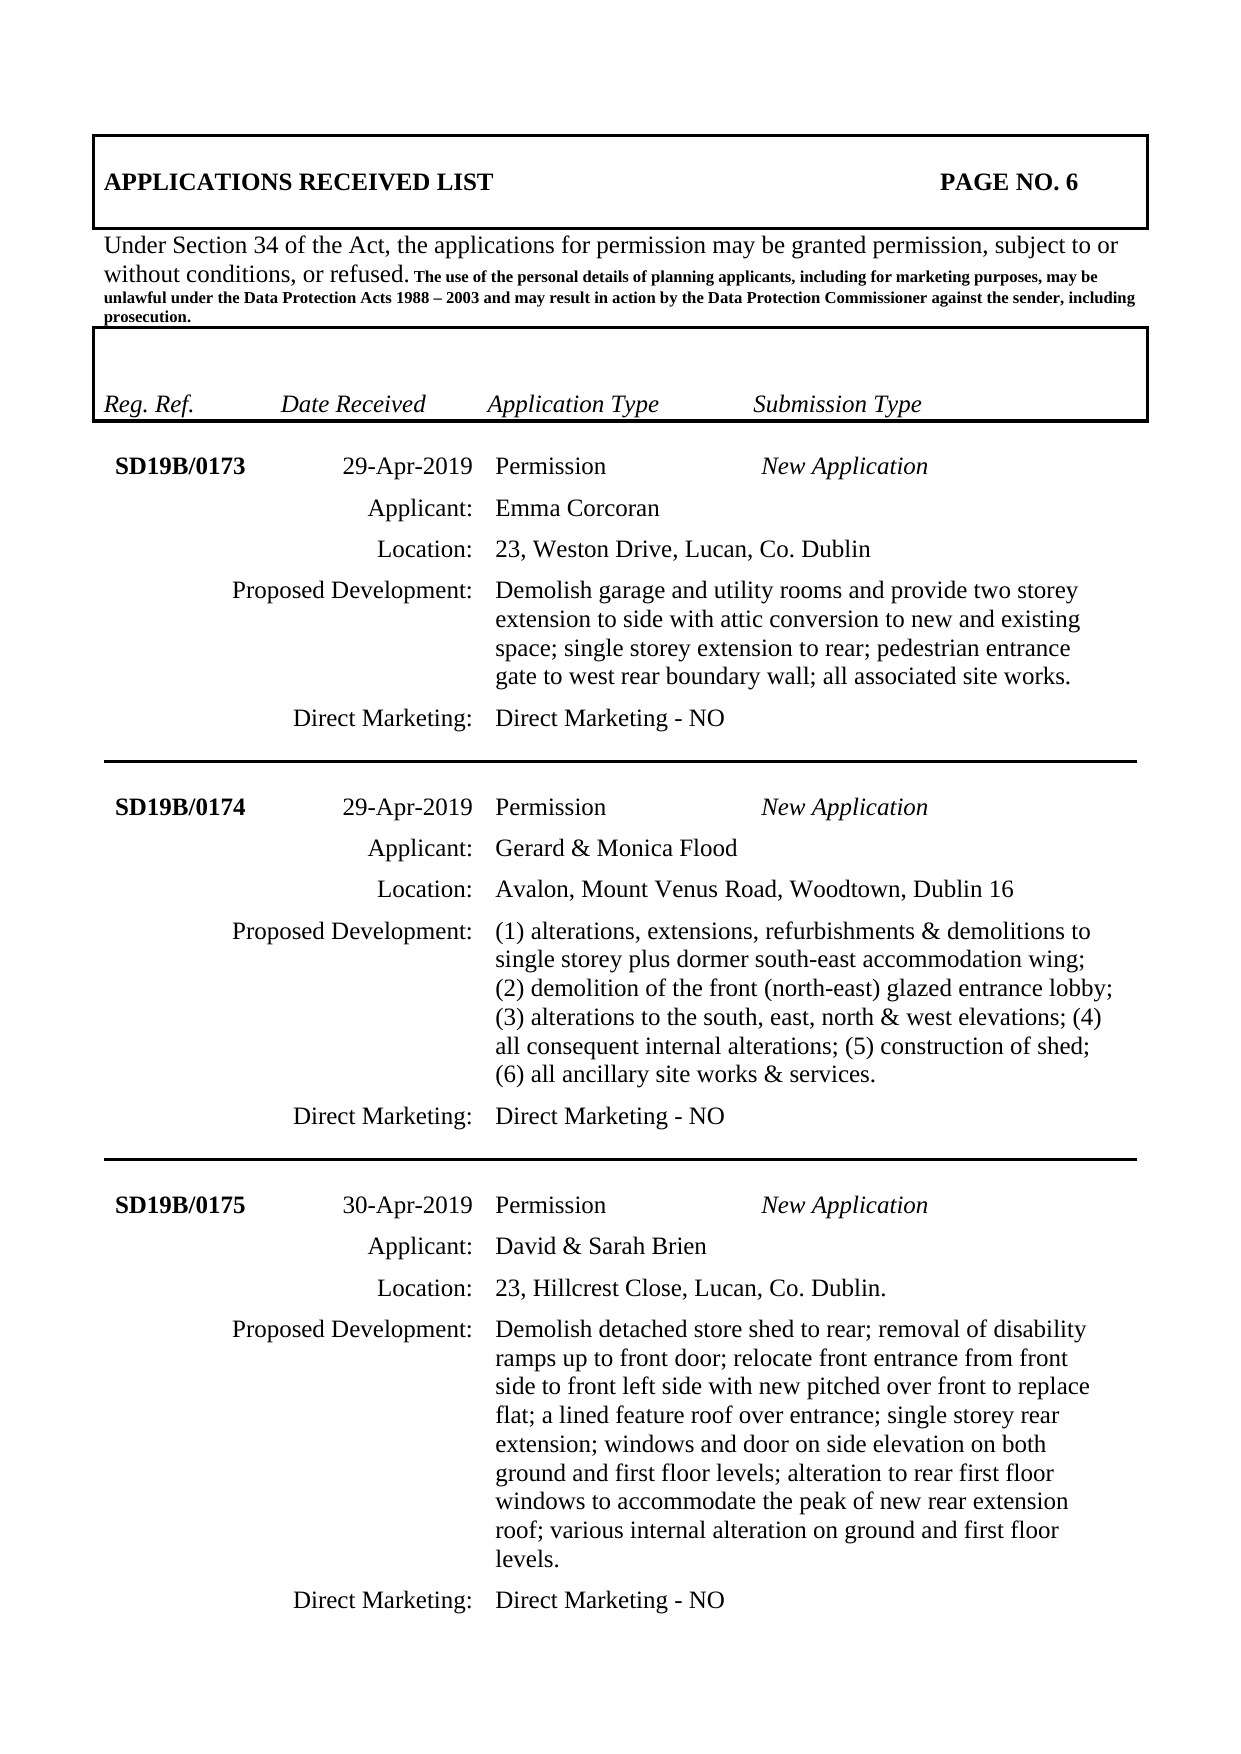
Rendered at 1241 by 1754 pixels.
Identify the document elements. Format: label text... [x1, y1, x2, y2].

table_cell Emma Corcoran [484, 480, 1126, 521]
table_header New Application [750, 792, 1126, 821]
table_header Permission [484, 1190, 750, 1219]
table_cell Demolish detached store shed to rear; removal of disability ramps up to front door; relocate front entrance from front side to front left side with new pitched over front to replace flat; a lined feature roof over entrance; single storey rear extension; windows and door on side elevation on both ground and first floor levels; alteration to rear first floor windows to accommodate the peak of new rear extension roof; various internal alteration on ground and first floor levels. [484, 1301, 1126, 1573]
table_cell Proposed Development: [104, 903, 484, 1088]
table_cell 23, Hillcrest Close, Lucan, Co. Dublin. [484, 1260, 1126, 1301]
table_cell Location: [104, 521, 484, 563]
table_cell Direct Marketing: [104, 690, 484, 731]
table_cell (1) alterations, extensions, refurbishments & demolitions to single storey plus dormer south-east accommodation wing; (2) demolition of the front (north-east) glazed entrance lobby; (3) alterations to the south, east, north & west elevations; (4) all consequent internal alterations; (5) construction of shed; (6) all ancillary site works & services. [484, 903, 1126, 1088]
table_header New Application [750, 1190, 1126, 1219]
table_cell Applicant: [104, 480, 484, 521]
table_header 30-Apr-2019 [262, 1190, 484, 1219]
table_header 29-Apr-2019 [262, 792, 484, 821]
table_header Permission [484, 451, 750, 480]
table_cell Direct Marketing - NO [484, 1573, 1126, 1614]
table_cell David & Sarah Brien [484, 1219, 1126, 1260]
table_cell Demolish garage and utility rooms and provide two storey extension to side with attic conversion to new and existing space; single storey extension to rear; pedestrian entrance gate to west rear boundary wall; all associated site works. [484, 563, 1126, 690]
table_cell Location: [104, 862, 484, 903]
table_header SD19B/0174 [104, 792, 262, 821]
table_header Permission [484, 792, 750, 821]
table_cell 23, Weston Drive, Lucan, Co. Dublin [484, 521, 1126, 563]
table_cell Gerard & Monica Flood [484, 821, 1126, 862]
table_cell Proposed Development: [104, 1301, 484, 1573]
table_cell Direct Marketing: [104, 1088, 484, 1129]
table_header SD19B/0175 [104, 1190, 262, 1219]
table_header New Application [750, 451, 1126, 480]
table_cell Direct Marketing - NO [484, 690, 1126, 731]
table_cell Applicant: [104, 821, 484, 862]
table_header SD19B/0173 [104, 451, 262, 480]
table_cell Proposed Development: [104, 563, 484, 690]
table_cell Applicant: [104, 1219, 484, 1260]
table_cell Location: [104, 1260, 484, 1301]
table_cell Direct Marketing - NO [484, 1088, 1126, 1129]
table_cell Avalon, Mount Venus Road, Woodtown, Dublin 16 [484, 862, 1126, 903]
table_cell Direct Marketing: [104, 1573, 484, 1614]
table_header 29-Apr-2019 [262, 451, 484, 480]
